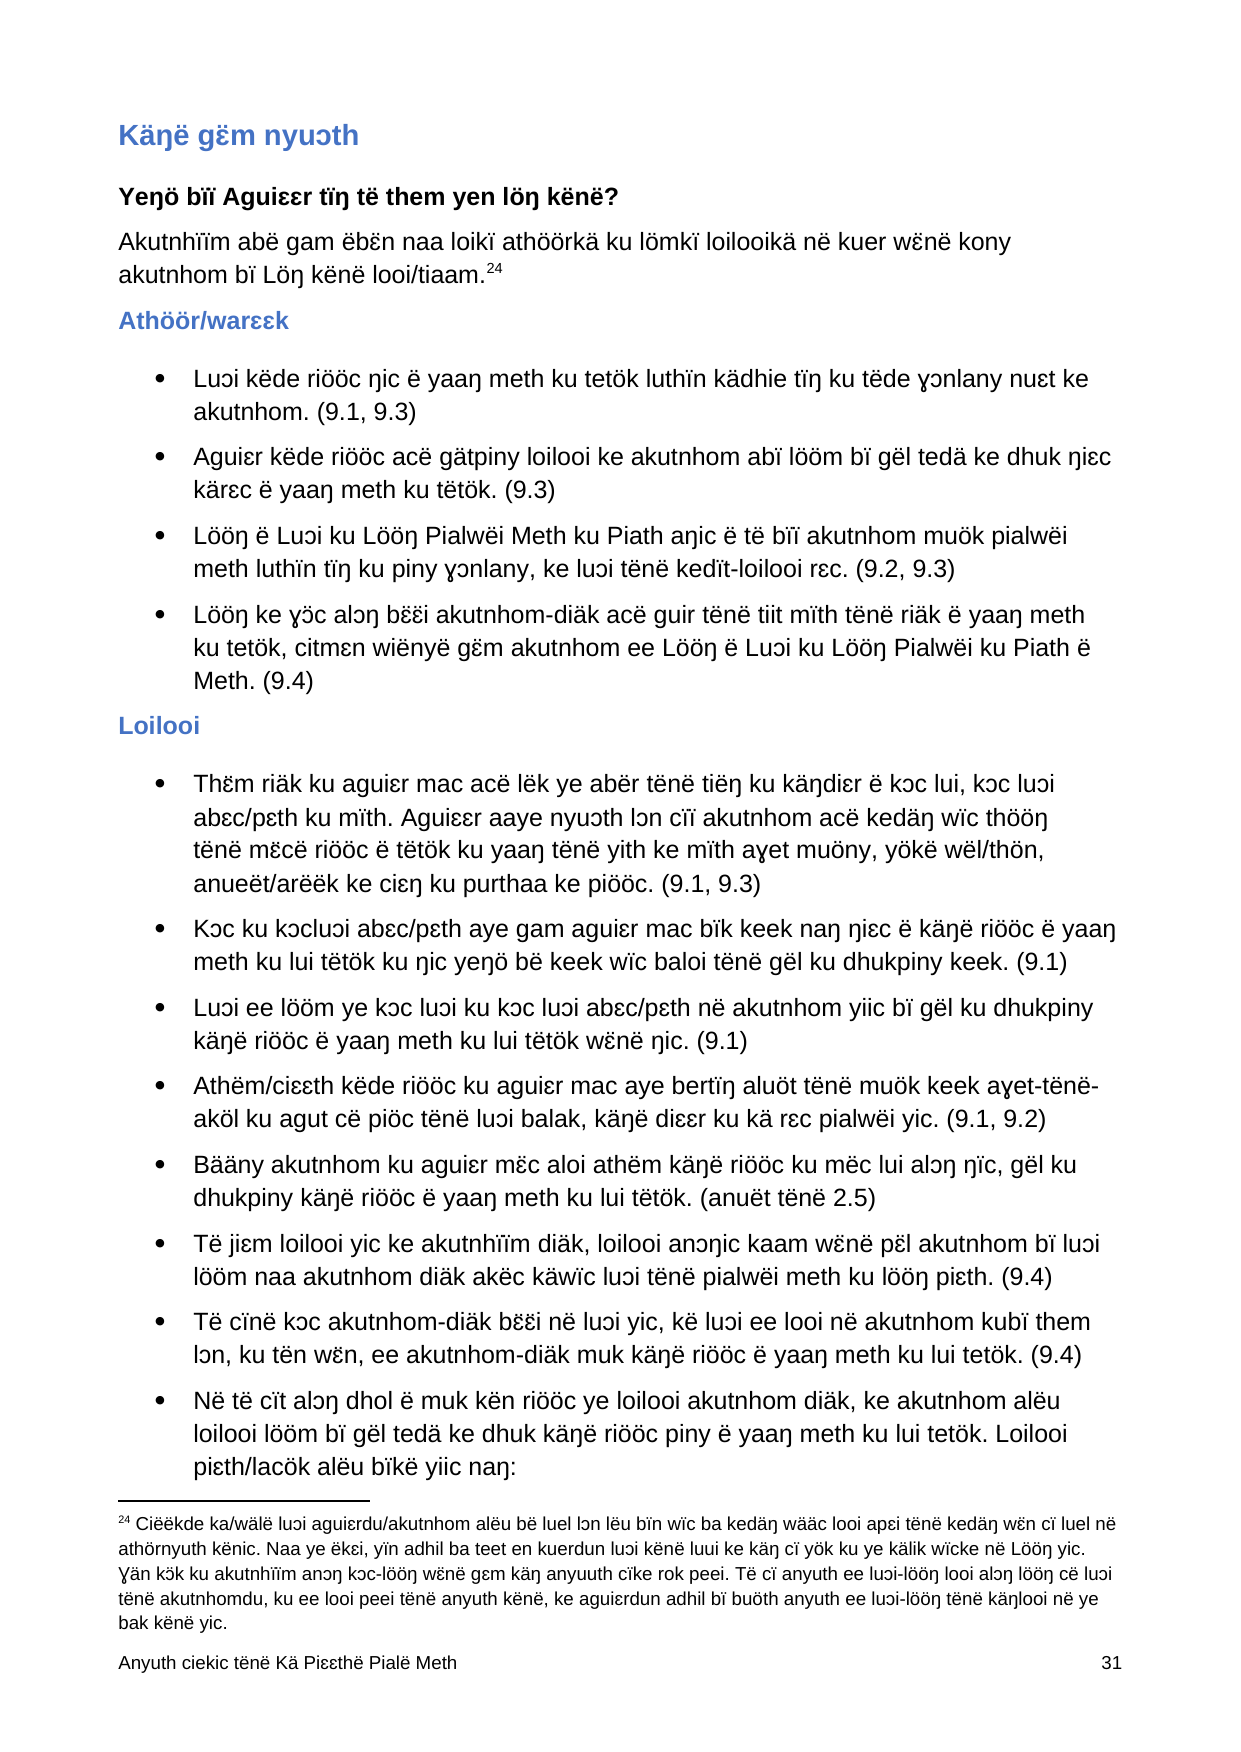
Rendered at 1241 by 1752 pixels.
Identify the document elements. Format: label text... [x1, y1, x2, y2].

text Të jiɛm loilooi yic ke akutnhïïm diäk, loilooi anɔŋic kaam wɛ̈në pɛ̈l akutnhom bï luɔi lööm naa akutnhom diäk akëc käwïc luɔi tënë pialwëi meth ku lööŋ piɛth. (9.4) [156, 1229, 1122, 1291]
subtitle Loilooi [118, 711, 1122, 740]
text Yeŋö bïï Aguiɛɛr tïŋ të them yen löŋ kënë? [118, 182, 1122, 210]
text Të cïnë kɔc akutnhom-diäk bɛ̈ɛ̈i në luɔi yic, kë luɔi ee looi në akutnhom kubï them lɔn, ku tën wɛ̈n, ee akutnhom-diäk muk käŋë riööc ë yaaŋ meth ku lui tetök. (9.4) [156, 1307, 1122, 1369]
text Athëm/ciɛɛth këde riööc ku aguiɛr mac aye bertïŋ aluöt tënë muök keek aɣet-tënë-aköl ku agut cë piöc tënë luɔi balak, käŋë diɛɛr ku kä rɛc pialwëi yic. (9.1, 9.2) [156, 1071, 1122, 1133]
text Luɔi ee lööm ye kɔc luɔi ku kɔc luɔi abɛc/pɛth në akutnhom yiic bï gël ku dhukpiny käŋë riööc ë yaaŋ meth ku lui tëtök wɛ̈në ŋic. (9.1) [156, 993, 1122, 1054]
text Lööŋ ë Luɔi ku Lööŋ Pialwëi Meth ku Piath aŋic ë të bïï akutnhom muök pialwëi meth luthïn tïŋ ku piny ɣɔnlany, ke luɔi tënë kedït-loilooi rɛc. (9.2, 9.3) [156, 521, 1122, 583]
subtitle Käŋë gɛ̈m nyuɔth [118, 118, 1122, 152]
text Akutnhïïm abë gam ëbɛ̈n naa loikï athöörkä ku lömkï loilooikä në kuer wɛ̈në kony akutnhom bï Löŋ kënë looi/tiaam. [118, 227, 1122, 289]
text Lööŋ ke ɣɔ̈c alɔŋ bɛ̈ɛ̈i akutnhom-diäk acë guir tënë tiit mïth tënë riäk ë yaaŋ meth ku tetök, citmɛn wiënyë gɛ̈m akutnhom ee Lööŋ ë Luɔi ku Lööŋ Pialwëi ku Piath ë Meth. (9.4) [156, 600, 1122, 694]
text Në të cït alɔŋ dhol ë muk kën riööc ye loilooi akutnhom diäk, ke akutnhom alëu loilooi lööm bï gël tedä ke dhuk käŋë riööc piny ë yaaŋ meth ku lui tetök. Loilooi piɛth/lacök alëu bïkë yiic naŋ: [156, 1386, 1122, 1481]
text Kɔc ku kɔcluɔi abɛc/pɛth aye gam aguiɛr mac bïk keek naŋ ŋiɛc ë käŋë riööc ë yaaŋ meth ku lui tëtök ku ŋic yeŋö bë keek wïc baloi tënë gël ku dhukpiny keek. (9.1) [156, 914, 1122, 976]
subtitle Athöör/warɛɛk [118, 306, 1122, 334]
text Aguiɛr këde riööc acë gätpiny loilooi ke akutnhom abï lööm bï gël tedä ke dhuk ŋiɛc kärɛc ë yaaŋ meth ku tëtök. (9.3) [156, 442, 1122, 504]
text Bääny akutnhom ku aguiɛr mɛ̈c aloi athëm käŋë riööc ku mëc lui alɔŋ ŋïc, gël ku dhukpiny käŋë riööc ë yaaŋ meth ku lui tëtök. (anuët tënë 2.5) [156, 1150, 1122, 1212]
text Luɔi këde riööc ŋic ë yaaŋ meth ku tetök luthïn kädhie tïŋ ku tëde ɣɔnlany nuɛt ke akutnhom. (9.1, 9.3) [156, 364, 1122, 426]
text Thɛ̈m riäk ku aguiɛr mac acë lëk ye abër tënë tiëŋ ku käŋdiɛr ë kɔc lui, kɔc luɔi abɛc/pɛth ku mïth. Aguiɛɛr aaye nyuɔth lɔn cïï akutnhom acë kedäŋ wïc thööŋ tënë mɛ̈cë riööc ë tëtök ku yaaŋ tënë yith ke mïth aɣet muöny, yökë wël/thön, anueët/arëëk ke ciɛŋ ku purthaa ke piööc. (9.1, 9.3) [156, 769, 1122, 897]
